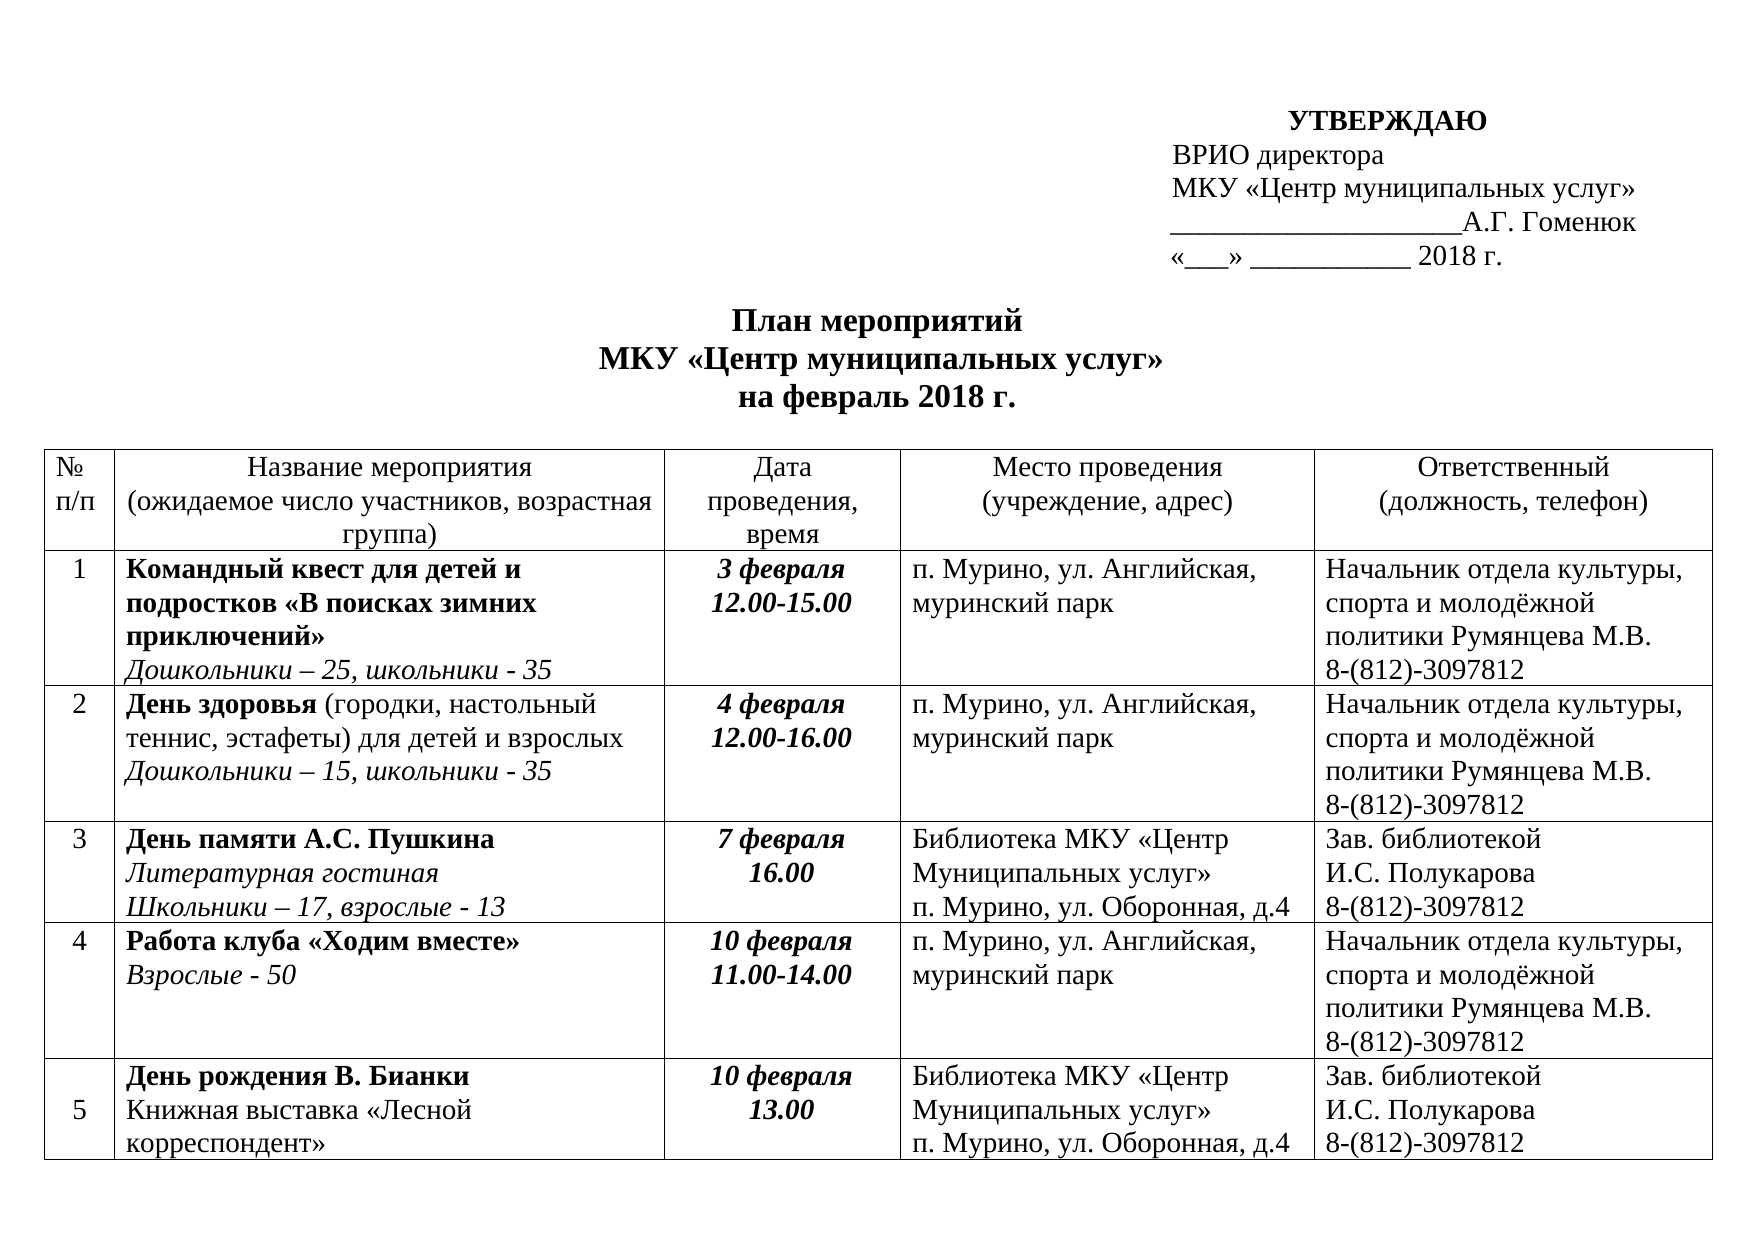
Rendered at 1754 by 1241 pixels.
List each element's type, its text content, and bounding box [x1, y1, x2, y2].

table_cell Работа клуба «Ходим вместе» Взрослые - 50 [115, 923, 664, 1057]
text План мероприятий [118, 300, 1636, 338]
table_cell Начальник отдела культуры, спорта и молодёжной политики Румянцева М.В. 8-(812)-3097812 [1315, 551, 1712, 685]
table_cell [115, 1059, 664, 1159]
table_header № п/п [45, 450, 114, 550]
table_cell п. Мурино, ул. Английская, муринский парк [901, 551, 1314, 685]
text УТВЕРЖДАЮ [118, 103, 1636, 137]
table_header Дата проведения, время [665, 450, 900, 550]
table_header Ответственный (должность, телефон) [1315, 450, 1712, 550]
text на февраль 2018 г. [118, 377, 1636, 415]
table_cell Начальник отдела культуры, спорта и молодёжной политики Румянцева М.В. 8-(812)-3097812 [1315, 686, 1712, 821]
table_cell 4 февраля 12.00-16.00 [665, 686, 900, 821]
table_cell 2 [45, 686, 114, 821]
table_cell 5 [45, 1059, 114, 1159]
table_cell 4 [45, 923, 114, 1057]
text МКУ «Центр муниципальных услуг» [118, 338, 1636, 377]
text ВРИО директора [118, 137, 1636, 171]
text ____________________А.Г. Гоменюк [118, 204, 1636, 238]
table_cell п. Мурино, ул. Английская, муринский парк [901, 686, 1314, 821]
text МКУ «Центр муниципальных услуг» [118, 171, 1636, 204]
table_cell Библиотека МКУ «Центр Муниципальных услуг» п. Мурино, ул. Оборонная, д.4 [901, 822, 1314, 922]
text «___» ___________ 2018 г. [118, 238, 1636, 271]
table_cell 7 февраля 16.00 [665, 822, 900, 922]
table_cell 10 февраля 11.00-14.00 [665, 923, 900, 1057]
table_cell 3 февраля 12.00-15.00 [665, 551, 900, 685]
table_cell п. Мурино, ул. Английская, муринский парк [901, 923, 1314, 1057]
table_cell Начальник отдела культуры, спорта и молодёжной политики Румянцева М.В. 8-(812)-3097812 [1315, 923, 1712, 1057]
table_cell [901, 1059, 1314, 1159]
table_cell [1315, 1059, 1712, 1159]
table_cell Командный квест для детей и подростков «В поисках зимних приключений» Дошкольники – 25, школьники - 35 [115, 551, 664, 685]
table_cell 3 [45, 822, 114, 922]
table_cell 10 февраля 13.00 [665, 1059, 900, 1159]
table_header Название мероприятия (ожидаемое число участников, возрастная группа) [115, 450, 664, 550]
table_header Место проведения (учреждение, адрес) [901, 450, 1314, 550]
table_cell День здоровья (городки, настольный теннис, эстафеты) для детей и взрослых Дошкольники – 15, школьники - 35 [115, 686, 664, 821]
table_cell Зав. библиотекой И.С. Полукарова 8-(812)-3097812 [1315, 822, 1712, 922]
table_cell 1 [45, 551, 114, 685]
table_cell День памяти А.С. Пушкина Литературная гостиная Школьники – 17, взрослые - 13 [115, 822, 664, 922]
